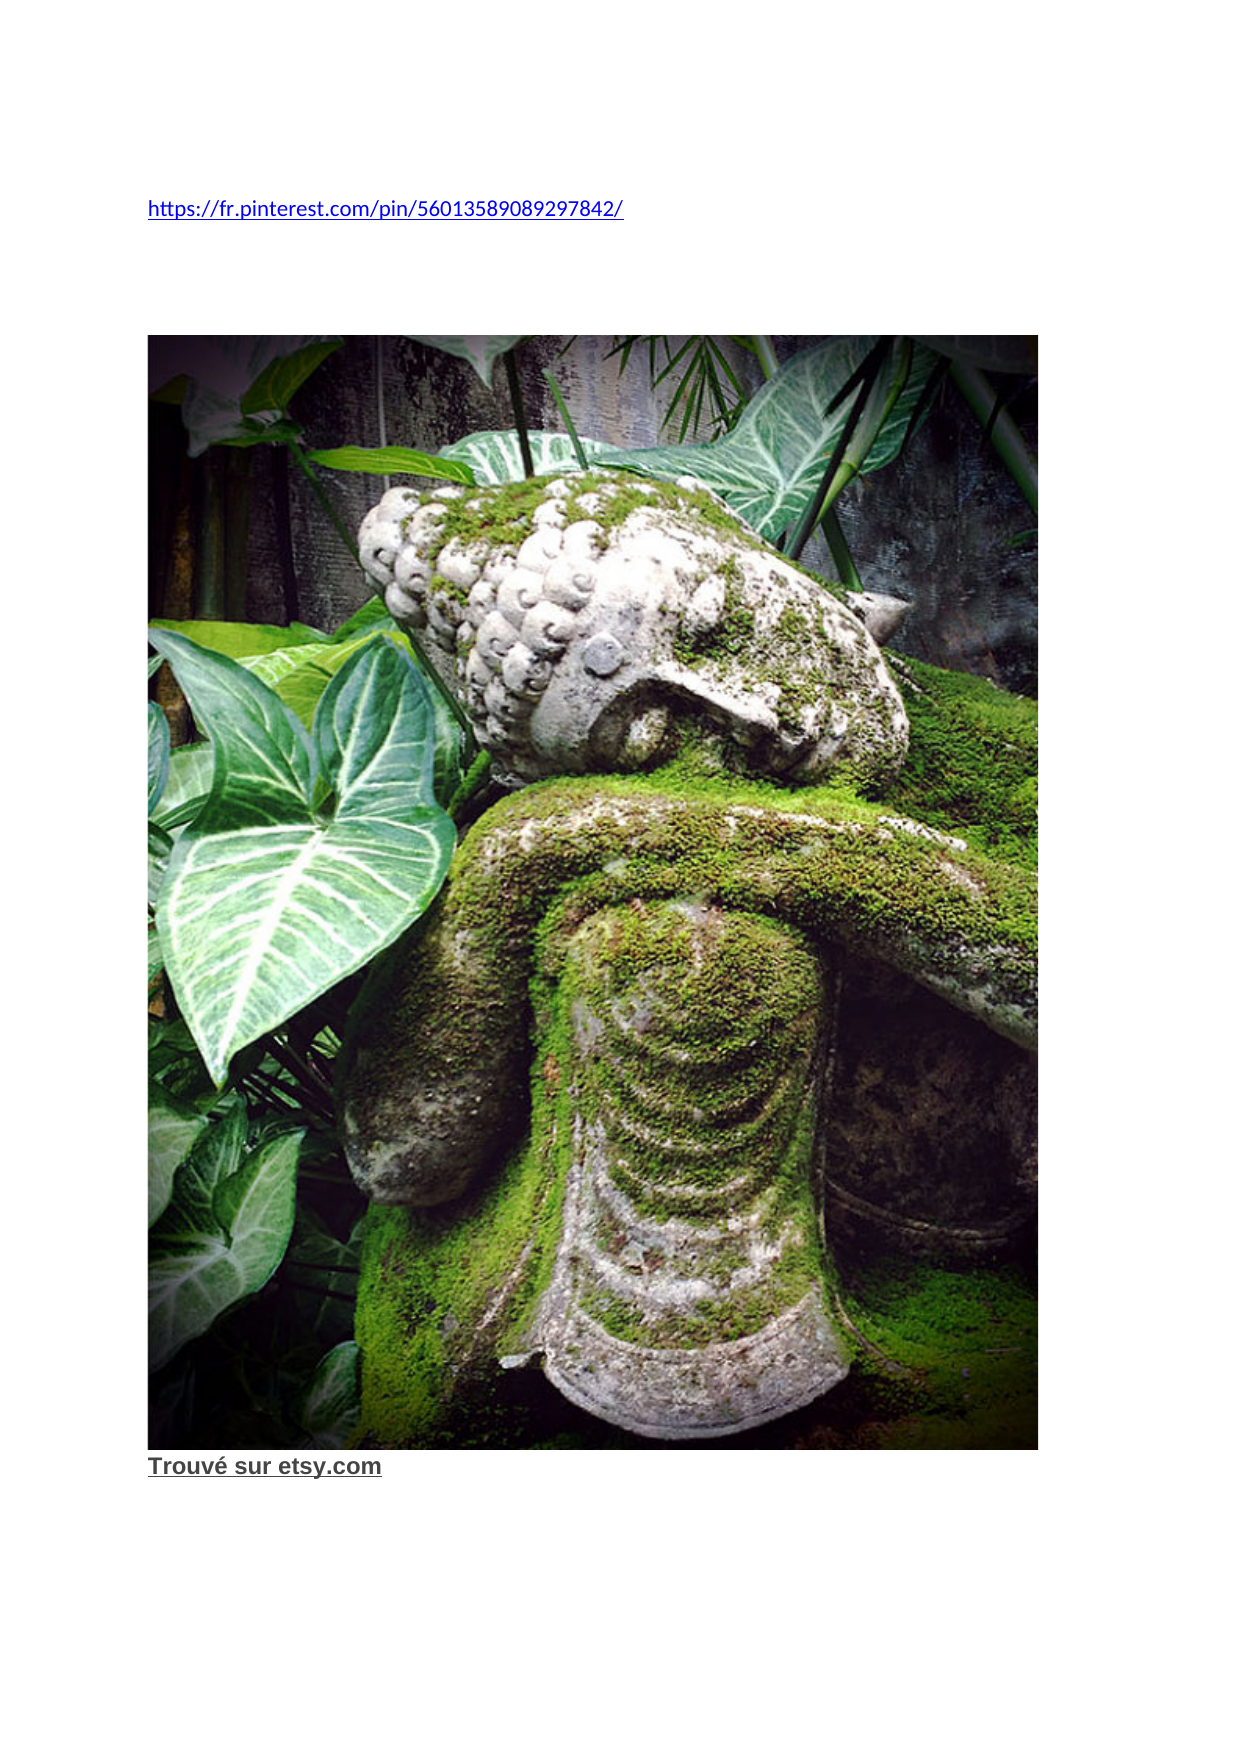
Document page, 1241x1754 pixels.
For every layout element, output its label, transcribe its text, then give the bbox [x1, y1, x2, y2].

text https://fr.pinterest.com/pin/56013589089297842/ [148, 194, 1093, 222]
picture [147, 335, 1039, 1450]
